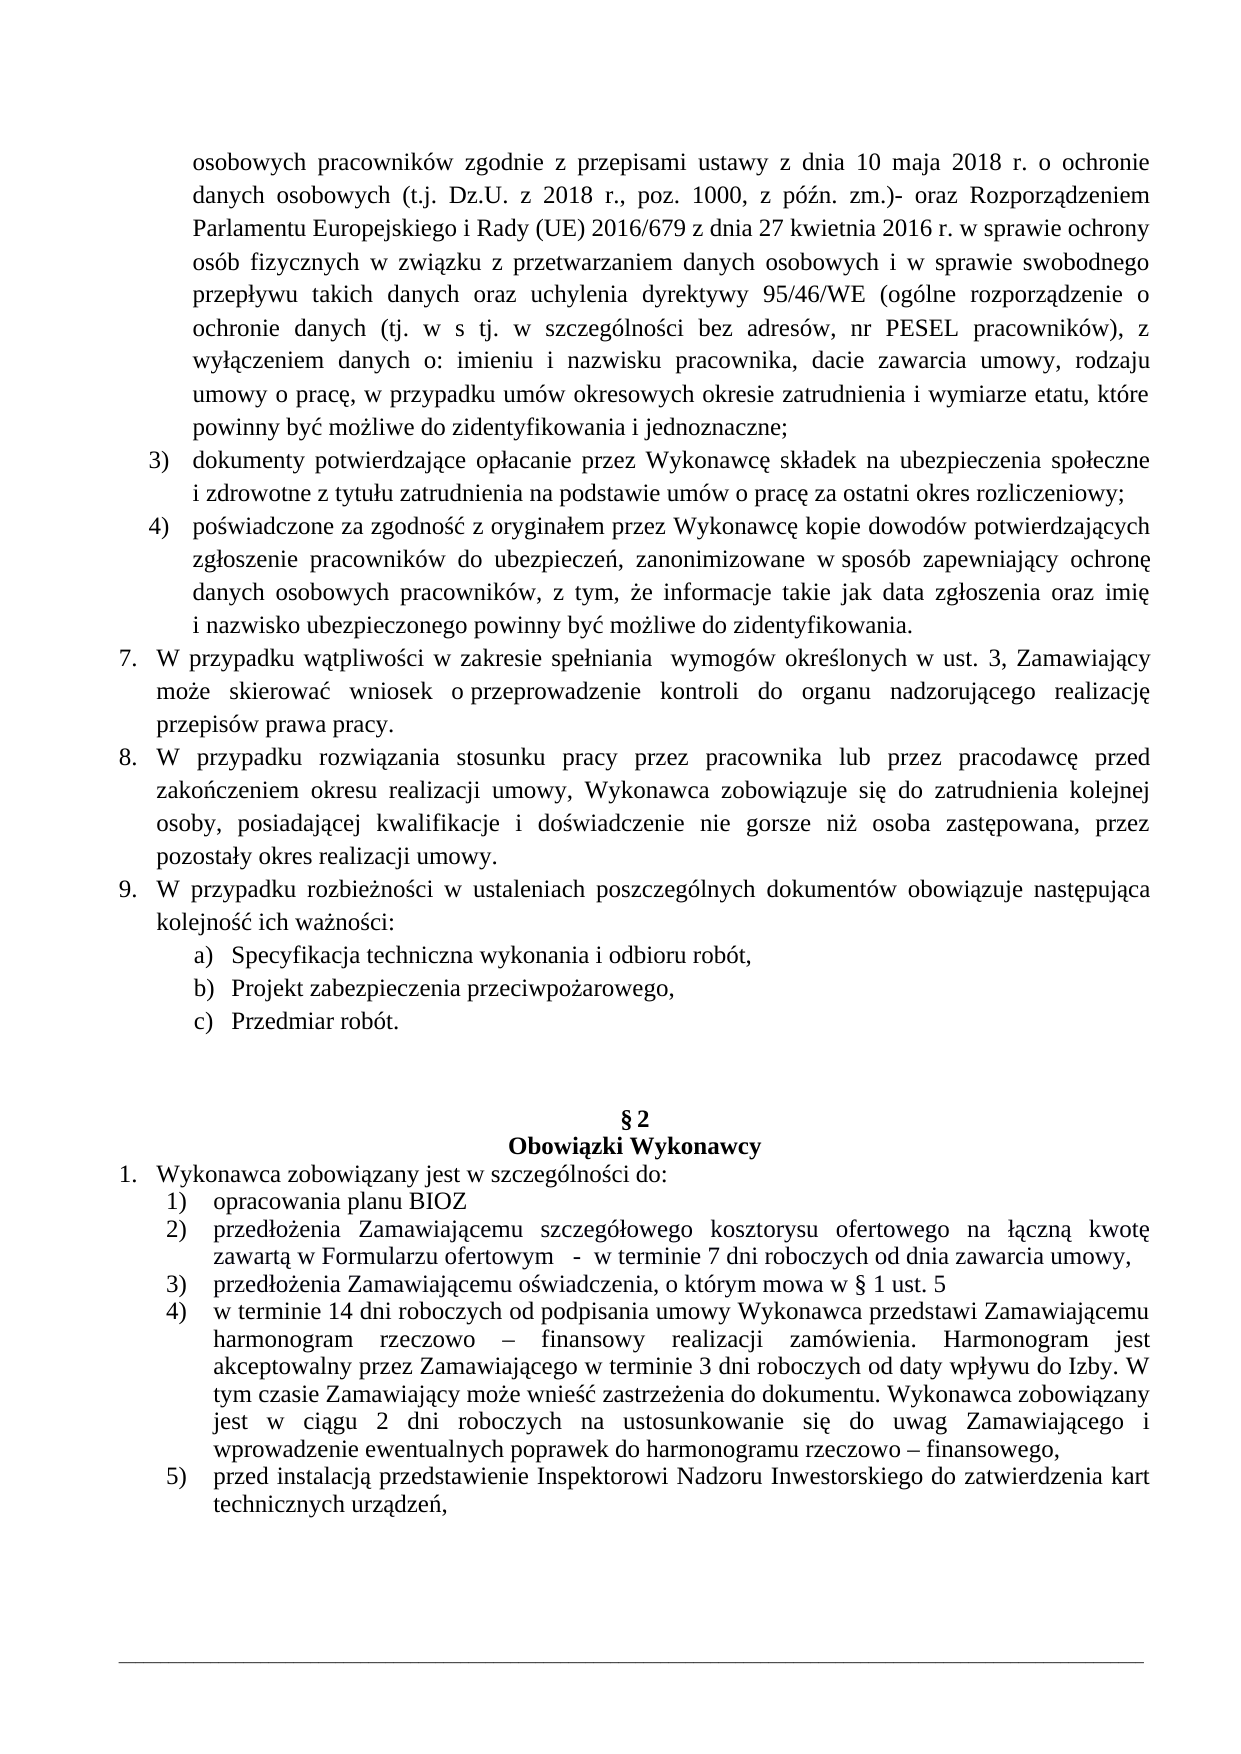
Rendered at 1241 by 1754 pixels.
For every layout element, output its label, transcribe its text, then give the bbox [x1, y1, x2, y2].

list Specyfikacja techniczna wykonania i odbioru robót, [194, 940, 1151, 969]
text Obowiązki Wykonawcy [119, 1133, 1151, 1160]
list w terminie 14 dni roboczych od podpisania umowy Wykonawca przedstawi Zamawiającemu harmonogram rzeczowo – finansowy realizacji zamówienia. Harmonogram jest akceptowalny przez Zamawiającego w terminie 3 dni roboczych od daty wpływu do Izby. W tym czasie Zamawiający może wnieść zastrzeżenia do dokumentu. Wykonawca zobowiązany jest w ciągu 2 dni roboczych na ustosunkowanie się do uwag Zamawiającego i wprowadzenie ewentualnych poprawek do harmonogramu rzeczowo – finansowego, [166, 1298, 1151, 1463]
list dokumenty potwierdzające opłacanie przez Wykonawcę składek na ubezpieczenia społeczne i zdrowotne z tytułu zatrudnienia na podstawie umów o pracę za ostatni okres rozliczeniowy; [148, 445, 1151, 506]
list przedłożenia Zamawiającemu szczegółowego kosztorysu ofertowego na łączną kwotę zawartą w Formularzu ofertowym - w terminie 7 dni roboczych od dnia zawarcia umowy, [166, 1215, 1151, 1270]
list poświadczone za zgodność z oryginałem przez Wykonawcę kopie dowodów potwierdzających zgłoszenie pracowników do ubezpieczeń, zanonimizowane w sposób zapewniający ochronę danych osobowych pracowników, z tym, że informacje takie jak data zgłoszenia oraz imię i nazwisko ubezpieczonego powinny być możliwe do zidentyfikowania. [148, 511, 1151, 638]
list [148, 147, 1151, 440]
list W przypadku wątpliwości w zakresie spełniania wymogów określonych w ust. 3, Zamawiający może skierować wniosek o przeprowadzenie kontroli do organu nadzorującego realizację przepisów prawa pracy. [119, 643, 1151, 738]
list Przedmiar robót. [194, 1006, 1151, 1035]
list Projekt zabezpieczenia przeciwpożarowego, [194, 973, 1151, 1002]
list W przypadku rozbieżności w ustaleniach poszczególnych dokumentów obowiązuje następująca kolejność ich ważności: [119, 874, 1151, 936]
text §2 [119, 1105, 1151, 1133]
list opracowania planu BIOZ [166, 1188, 1151, 1215]
list przed instalacją przedstawienie Inspektorowi Nadzoru Inwestorskiego do zatwierdzenia kart technicznych urządzeń, [166, 1463, 1151, 1518]
list W przypadku rozwiązania stosunku pracy przez pracownika lub przez pracodawcę przed zakończeniem okresu realizacji umowy, Wykonawca zobowiązuje się do zatrudnienia kolejnej osoby, posiadającej kwalifikacje i doświadczenie nie gorsze niż osoba zastępowana, przez pozostały okres realizacji umowy. [119, 742, 1151, 870]
list Wykonawca zobowiązany jest w szczególności do: [119, 1160, 1151, 1188]
list przedłożenia Zamawiającemu oświadczenia, o którym mowa w § 1 ust. 5 [166, 1270, 1151, 1298]
